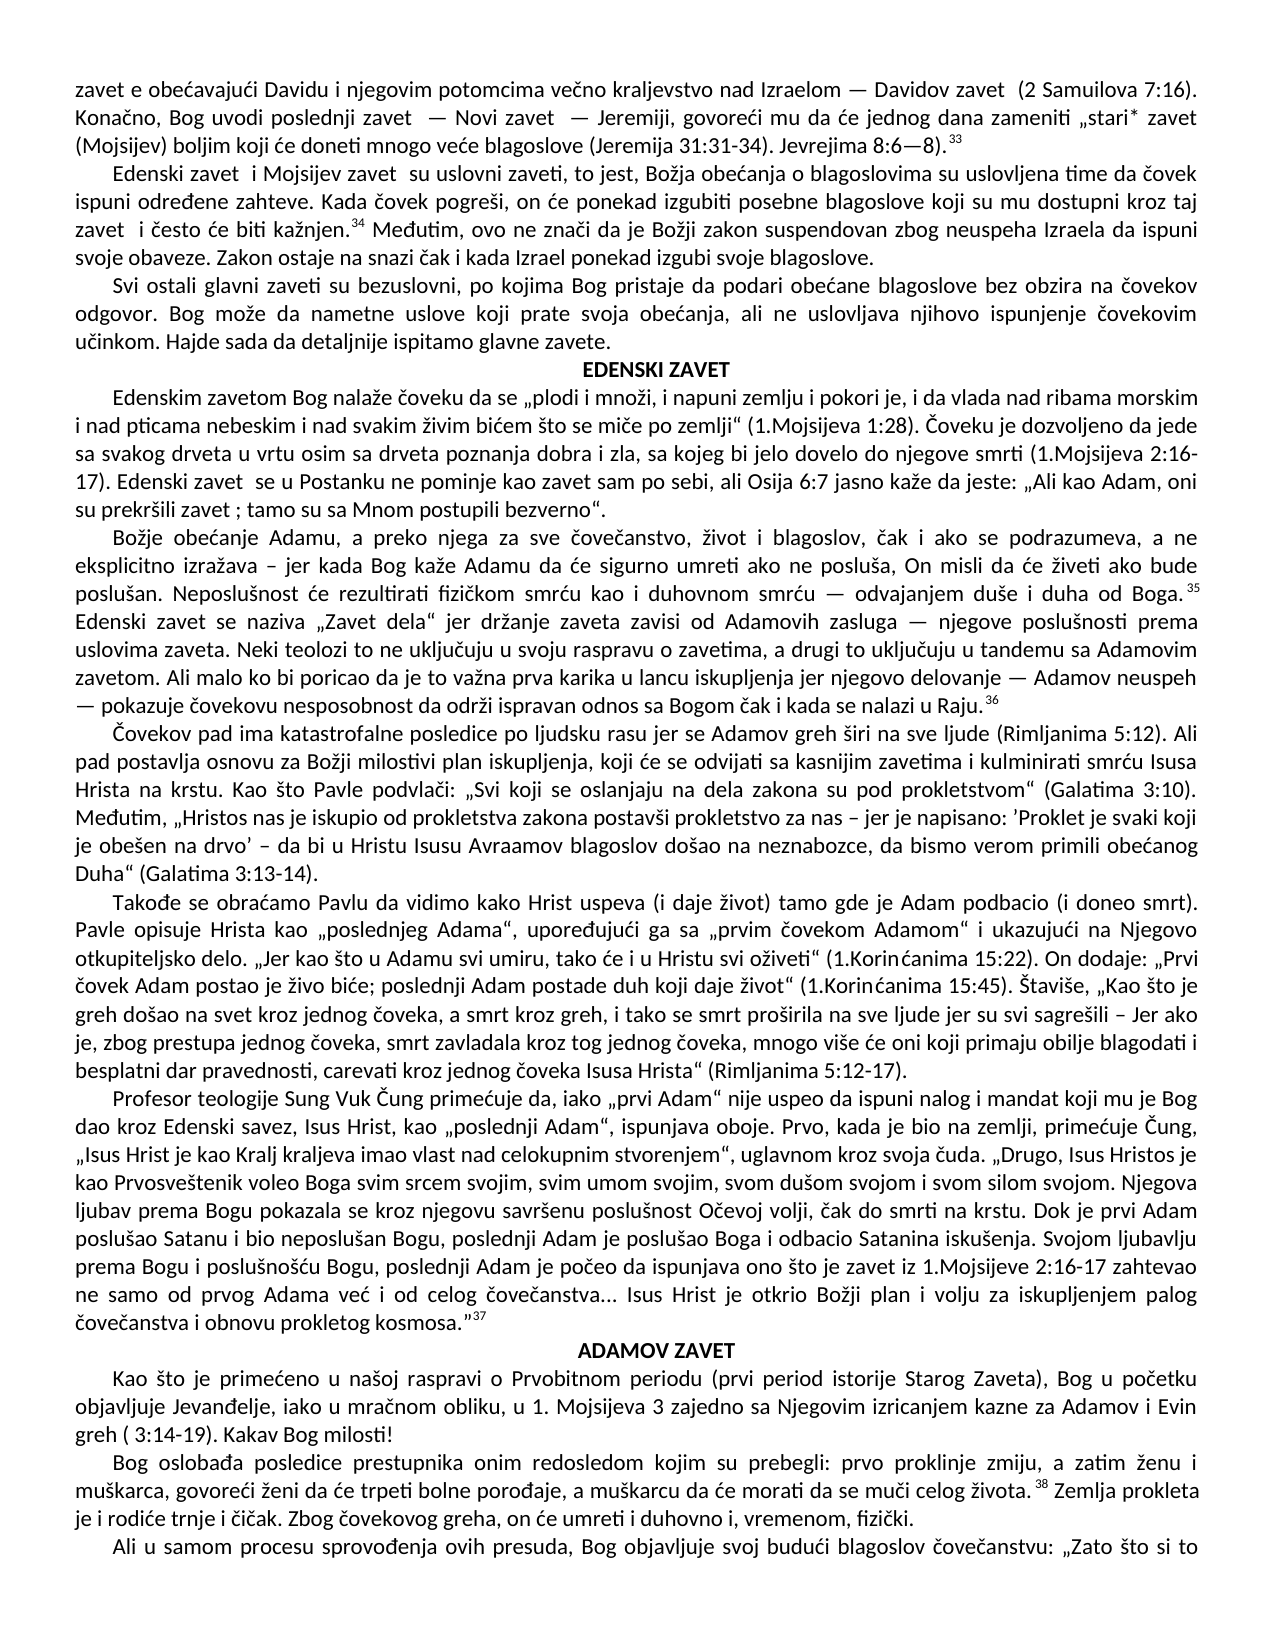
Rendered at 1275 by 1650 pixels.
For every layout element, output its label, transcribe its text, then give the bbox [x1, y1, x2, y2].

text Edenskim zavetom Bog nalaže čoveku da se „plodi i množi, i napuni zemlju i pokori je, i da vlada nad ribama morskim i nad pticama nebeskim i nad svakim živim bićem što se miče po zemlji“ (1.Mojsijeva 1:28). Čoveku je dozvoljeno da jede sa svakog drveta u vrtu osim sa drveta poznanja dobra i zla, sa kojeg bi jelo dovelo do njegove smrti (1.Mojsijeva 2:16-17). Edenski zavet se u Postanku ne pominje kao zavet sam po sebi, ali Osija 6:7 jasno kaže da jeste: „Ali kao Adam, oni su prekršili zavet ; tamo su sa Mnom postupili bezverno“. [75, 383, 1200, 523]
text Bog oslobađa posledice prestupnika onim redosledom kojim su prebegli: prvo proklinje zmiju, a zatim ženu i muškarca, govoreći ženi da će trpeti bolne porođaje, a muškarcu da će morati da se muči celog života.38 Zemlja prokleta je i rodiće trnje i čičak. Zbog čovekovog greha, on će umreti i duhovno i, vremenom, fizički. [75, 1448, 1200, 1532]
text EDENSKI ZAVET [75, 355, 1200, 383]
text Božje obećanje Adamu, a preko njega za sve čovečanstvo, život i blagoslov, čak i ako se podrazumeva, a ne eksplicitno izražava – jer kada Bog kaže Adamu da će sigurno umreti ako ne posluša, On misli da će živeti ako bude poslušan. Neposlušnost će rezultirati fizičkom smrću kao i duhovnom smrću — odvajanjem duše i duha od Boga.35 Edenski zavet se naziva „Zavet dela“ jer držanje zaveta zavisi od Adamovih zasluga — njegove poslušnosti prema uslovima zaveta. Neki teolozi to ne uključuju u svoju raspravu o zavetima, a drugi to uključuju u tandemu sa Adamovim zavetom. Ali malo ko bi poricao da je to važna prva karika u lancu iskupljenja jer njegovo delovanje — Adamov neuspeh — pokazuje čovekovu nesposobnost da održi ispravan odnos sa Bogom čak i kada se nalazi u Raju.36 [75, 523, 1200, 719]
text Kao što je primećeno u našoj raspravi o Prvobitnom periodu (prvi period istorije Starog Zaveta), Bog u početku objavljuje Jevanđelje, iako u mračnom obliku, u 1. Mojsijeva 3 zajedno sa Njegovim izricanjem kazne za Adamov i Evin greh ( 3:14-19). Kakav Bog milosti! [75, 1364, 1200, 1448]
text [75, 1532, 1200, 1560]
text Čovekov pad ima katastrofalne posledice po ljudsku rasu jer se Adamov greh širi na sve ljude (Rimljanima 5:12). Ali pad postavlja osnovu za Božji milostivi plan iskupljenja, koji će se odvijati sa kasnijim zavetima i kulminirati smrću Isusa Hrista na krstu. Kao što Pavle podvlači: „Svi koji se oslanjaju na dela zakona su pod prokletstvom“ (Galatima 3:10). Međutim, „Hristos nas je iskupio od prokletstva zakona postavši prokletstvo za nas – jer je napisano: ’Proklet je svaki koji je obešen na drvo’ – da bi u Hristu Isusu Avraamov blagoslov došao na neznabozce, da bismo verom primili obećanog Duha“ (Galatima 3:13-14). [75, 719, 1200, 888]
text Edenski zavet i Mojsijev zavet su uslovni zaveti, to jest, Božja obećanja o blagoslovima su uslovljena time da čovek ispuni određene zahteve. Kada čovek pogreši, on će ponekad izgubiti posebne blagoslove koji su mu dostupni kroz taj zavet i često će biti kažnjen.34 Međutim, ovo ne znači da je Božji zakon suspendovan zbog neuspeha Izraela da ispuni svoje obaveze. Zakon ostaje na snazi čak i kada Izrael ponekad izgubi svoje blagoslove. [75, 159, 1200, 271]
text Profesor teologije Sung Vuk Čung primećuje da, iako „prvi Adam“ nije uspeo da ispuni nalog i mandat koji mu je Bog dao kroz Edenski savez, Isus Hrist, kao „poslednji Adam“, ispunjava oboje. Prvo, kada je bio na zemlji, primećuje Čung, „Isus Hrist je kao Kralj kraljeva imao vlast nad celokupnim stvorenjem“, uglavnom kroz svoja čuda. „Drugo, Isus Hristos je kao Prvosveštenik voleo Boga svim srcem svojim, svim umom svojim, svom dušom svojom i svom silom svojom. Njegova ljubav prema Bogu pokazala se kroz njegovu savršenu poslušnost Očevoj volji, čak do smrti na krstu. Dok je prvi Adam poslušao Satanu i bio neposlušan Bogu, poslednji Adam je poslušao Boga i odbacio Satanina iskušenja. Svojom ljubavlju prema Bogu i poslušnošću Bogu, poslednji Adam je počeo da ispunjava ono što je zavet iz 1.Mojsijeve 2:16-17 zahtevao ne samo od prvog Adama već i od celog čovečanstva... Isus Hrist je otkrio Božji plan i volju za iskupljenjem palog čovečanstva i obnovu prokletog kosmosa.”37 [75, 1084, 1200, 1336]
text ADAMOV ZAVET [75, 1336, 1200, 1364]
text Svi ostali glavni zaveti su bezuslovni, po kojima Bog pristaje da podari obećane blagoslove bez obzira na čovekov odgovor. Bog može da nametne uslove koji prate svoja obećanja, ali ne uslovljava njihovo ispunjenje čovekovim učinkom. Hajde sada da detaljnije ispitamo glavne zavete. [75, 271, 1200, 355]
text Takođe se obraćamo Pavlu da vidimo kako Hrist uspeva (i daje život) tamo gde je Adam podbacio (i doneo smrt). Pavle opisuje Hrista kao „poslednjeg Adama“, upoređujući ga sa „prvim čovekom Adamom“ i ukazujući na Njegovo otkupiteljsko delo. „Jer kao što u Adamu svi umiru, tako će i u Hristu svi oživeti“ (1.Korinćanima 15:22). On dodaje: „Prvi čovek Adam postao je živo biće; poslednji Adam postade duh koji daje život“ (1.Korinćanima 15:45). Štaviše, „Kao što je greh došao na svet kroz jednog čoveka, a smrt kroz greh, i tako se smrt proširila na sve ljude jer su svi sagrešili – Jer ako je, zbog prestupa jednog čoveka, smrt zavladala kroz tog jednog čoveka, mnogo više će oni koji primaju obilje blagodati i besplatni dar pravednosti, carevati kroz jednog čoveka Isusa Hrista“ (Rimljanima 5:12-17). [75, 888, 1200, 1084]
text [75, 75, 1200, 159]
